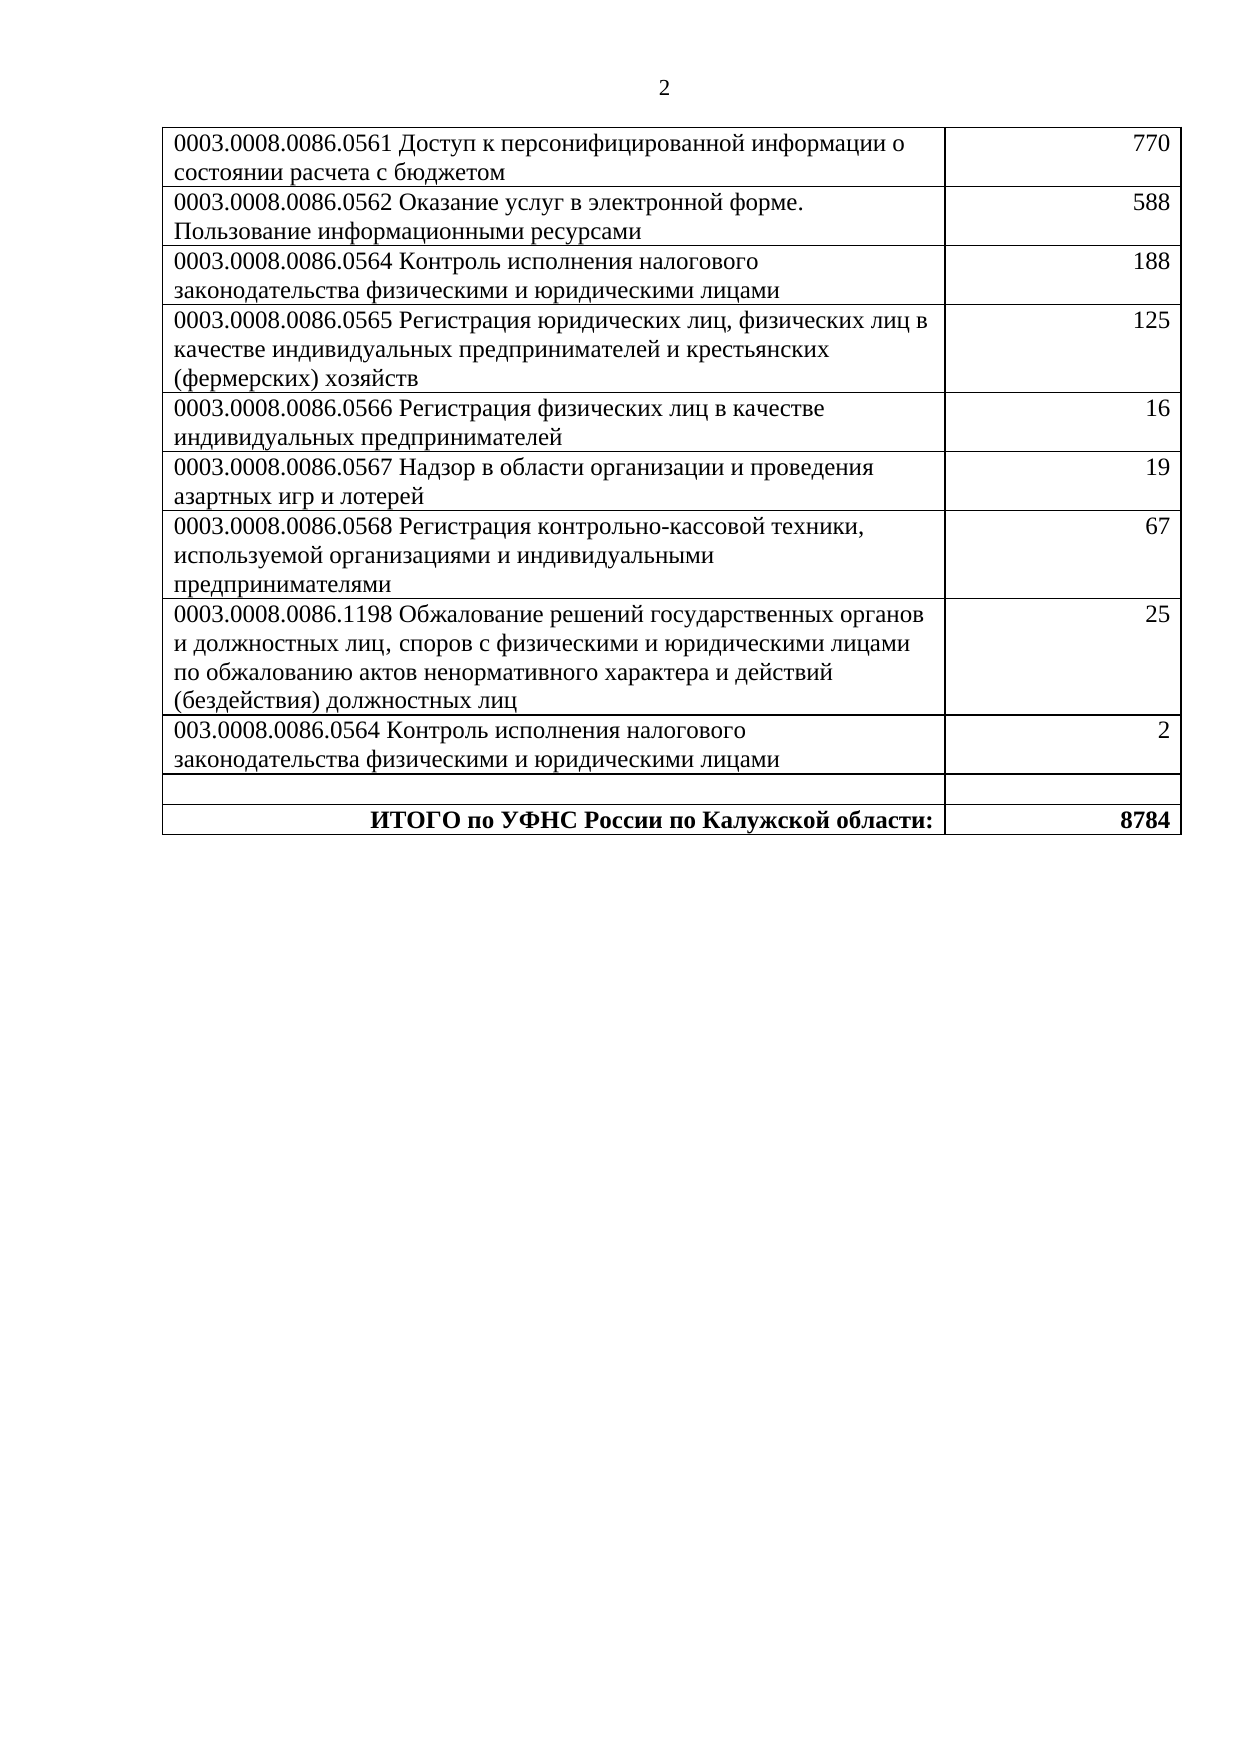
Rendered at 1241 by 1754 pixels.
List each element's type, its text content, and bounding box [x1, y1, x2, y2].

table_cell 19 [946, 452, 1180, 510]
table_cell 25 [946, 599, 1180, 714]
table_cell 0003.0008.0086.0567 Надзор в области организации и проведения азартных игр и лотерей [163, 452, 944, 510]
table_cell 770 [946, 128, 1180, 186]
table_cell 188 [946, 246, 1180, 304]
table_cell 0003.0008.0086.0564 Контроль исполнения налогового законодательства физическими и юридическими лицами [163, 246, 944, 304]
table_cell [163, 775, 944, 803]
table_cell 2 [946, 716, 1180, 773]
table_cell 0003.0008.0086.0561 Доступ к персонифицированной информации о состоянии расчета с бюджетом [163, 128, 944, 186]
table_cell 16 [946, 393, 1180, 451]
table_cell 0003.0008.0086.0568 Регистрация контрольно-кассовой техники, используемой организациями и индивидуальными предпринимателями [163, 511, 944, 597]
table_cell ИТОГО по УФНС России по Калужской области: [163, 805, 944, 834]
table_cell 8784 [946, 805, 1180, 834]
table_cell [946, 775, 1180, 803]
table_cell 67 [946, 511, 1180, 597]
table_cell 0003.0008.0086.0566 Регистрация физических лиц в качестве индивидуальных предпринимателей [163, 393, 944, 451]
table_cell 0003.0008.0086.1198 Обжалование решений государственных органов и должностных лиц‚ споров с физическими и юридическими лицами по обжалованию актов ненормативного характера и действий (бездействия) должностных лиц [163, 599, 944, 714]
table_cell 003.0008.0086.0564 Контроль исполнения налогового законодательства физическими и юридическими лицами [163, 716, 944, 773]
table_cell 125 [946, 305, 1180, 392]
table_cell 0003.0008.0086.0562 Оказание услуг в электронной форме. Пользование информационными ресурсами [163, 187, 944, 245]
table_cell 588 [946, 187, 1180, 245]
table_cell 0003.0008.0086.0565 Регистрация юридических лиц, физических лиц в качестве индивидуальных предпринимателей и крестьянских (фермерских) хозяйств [163, 305, 944, 392]
